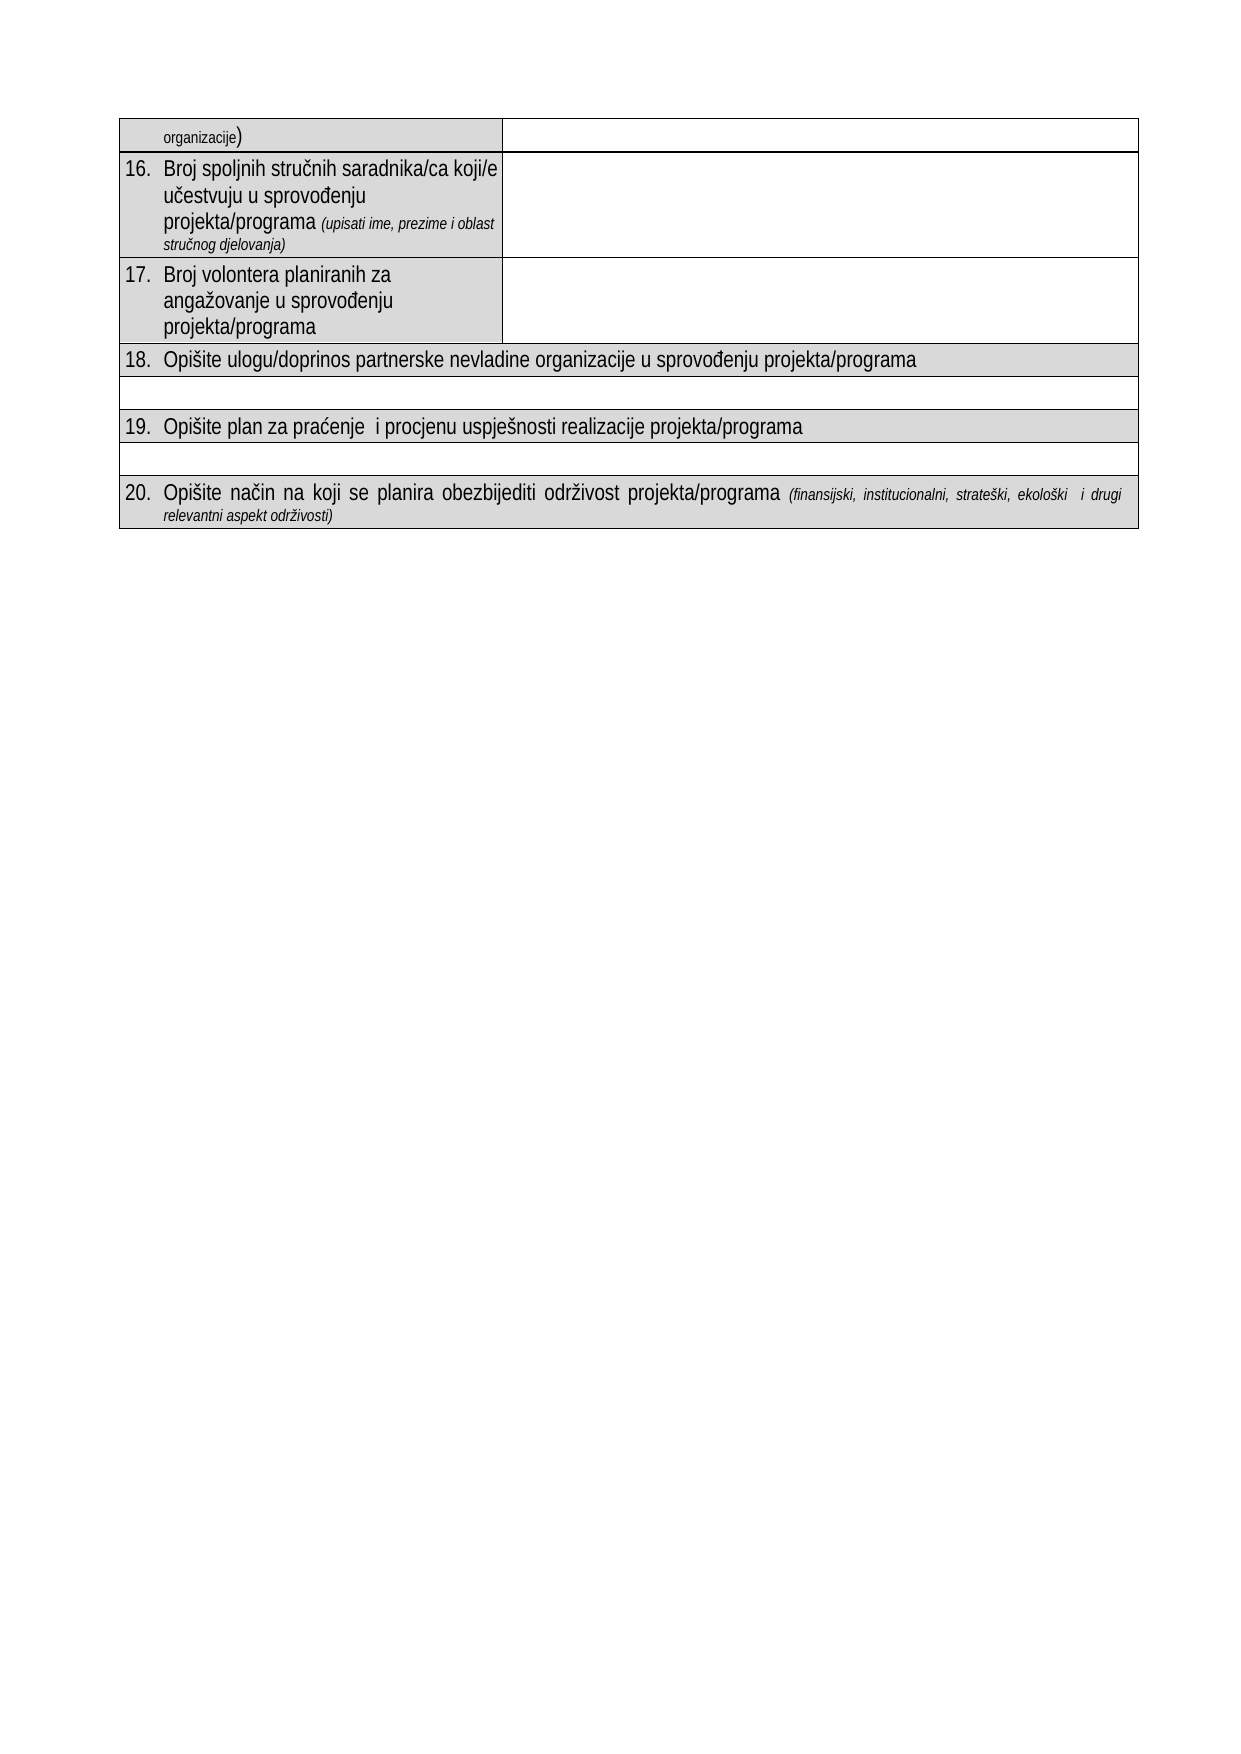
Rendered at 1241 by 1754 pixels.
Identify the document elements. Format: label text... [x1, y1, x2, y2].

table_cell 17. [120, 258, 163, 342]
table_cell 18. [120, 344, 163, 376]
table_cell Broj spoljnih stručnih saradnika/ca koji/e učestvuju u sprovođenju projekta/programa (upisati ime, prezime i oblast stručnog djelovanja) [163, 153, 502, 257]
table_cell 20. [120, 476, 163, 528]
table_cell 19. [120, 410, 163, 442]
table_cell Broj volontera planiranih za angažovanje u sprovođenju projekta/programa [163, 258, 502, 342]
table_cell [120, 377, 1138, 409]
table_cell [163, 119, 502, 151]
table_cell Opišite plan za praćenje i procjenu uspješnosti realizacije projekta/programa [163, 410, 1138, 442]
table_cell [503, 153, 1138, 257]
table_cell [503, 258, 1138, 342]
table_cell [503, 119, 1138, 151]
table_cell [120, 443, 1138, 475]
table_cell 16. [120, 153, 163, 257]
table_cell Opišite ulogu/doprinos partnerske nevladine organizacije u sprovođenju projekta/programa [163, 344, 1138, 376]
table_cell 15. [120, 119, 163, 151]
table_cell Opišite način na koji se planira obezbijediti održivost projekta/programa (finansijski, institucionalni, strateški, ekološki i drugi relevantni aspekt održivosti) [163, 476, 1138, 528]
